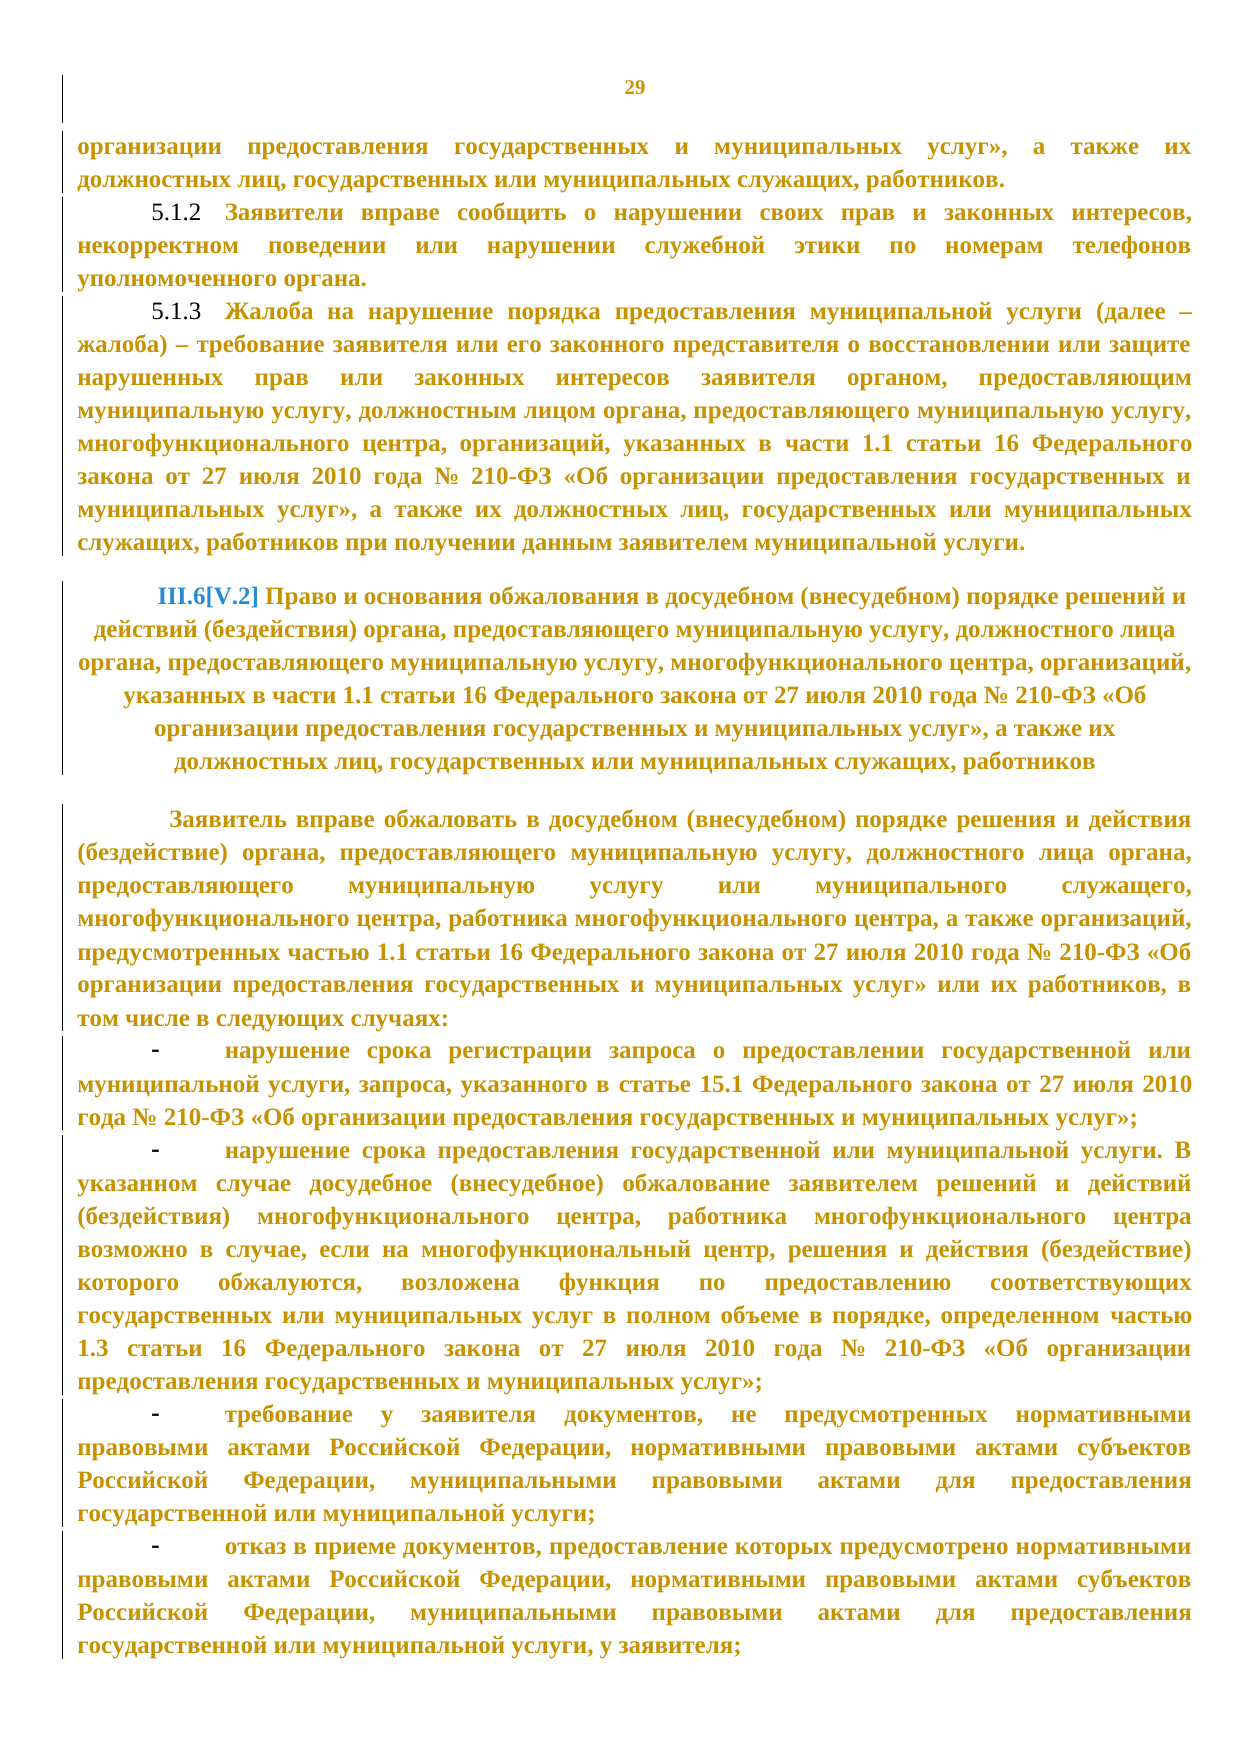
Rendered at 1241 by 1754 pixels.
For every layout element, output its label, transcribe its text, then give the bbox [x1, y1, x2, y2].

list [77, 131, 1192, 193]
list нарушение срока предоставления государственной или муниципальной услуги. В указанном случае досудебное (внесудебное) обжалование заявителем решений и действий (бездействия) многофункционального центра, работника многофункционального центра возможно в случае, если на многофункциональный центр, решения и действия (бездействие) которого обжалуются, возложена функция по предоставлению соответствующих государственных или муниципальных услуг в полном объеме в порядке, определенном частью 1.3 статьи 16 Федерального закона от 27 июля 2010 года № 210-ФЗ «Об организации предоставления государственных и муниципальных услуг»; [77, 1135, 1192, 1394]
list Заявители вправе сообщить о нарушении своих прав и законных интересов, некорректном поведении или нарушении служебной этики по номерам телефонов уполномоченного органа. [77, 197, 1192, 292]
list Жалоба на нарушение порядка предоставления муниципальной услуги (далее – жалоба) – требование заявителя или его законного представителя о восстановлении или защите нарушенных прав или законных интересов заявителя органом, предоставляющим муниципальную услугу, должностным лицом органа, предоставляющего муниципальную услугу, многофункционального центра, организаций, указанных в части 1.1 статьи 16 Федерального закона от 27 июля 2010 года № 210-ФЗ «Об организации предоставления государственных и муниципальных услуг», а также их должностных лиц, государственных или муниципальных служащих, работников при получении данным заявителем муниципальной услуги. [77, 296, 1192, 556]
list отказ в приеме документов, предоставление которых предусмотрено нормативными правовыми актами Российской Федерации, нормативными правовыми актами субъектов Российской Федерации, муниципальными правовыми актами для предоставления государственной или муниципальной услуги, у заявителя; [77, 1531, 1192, 1659]
list требование у заявителя документов, не предусмотренных нормативными правовыми актами Российской Федерации, нормативными правовыми актами субъектов Российской Федерации, муниципальными правовыми актами для предоставления государственной или муниципальной услуги; [77, 1399, 1192, 1527]
text Заявитель вправе обжаловать в досудебном (внесудебном) порядке решения и действия (бездействие) органа, предоставляющего муниципальную услугу, должностного лица органа, предоставляющего муниципальную услугу или муниципального служащего, многофункционального центра, работника многофункционального центра, а также организаций, предусмотренных частью 1.1 статьи 16 Федерального закона от 27 июля 2010 года № 210-ФЗ «Об организации предоставления государственных и муниципальных услуг» или их работников, в том числе в следующих случаях: [77, 804, 1192, 1031]
subtitle Право и основания обжалования в досудебном (внесудебном) порядке решений и действий (бездействия) органа, предоставляющего муниципальную услугу, должностного лица органа, предоставляющего муниципальную услугу, многофункционального центра, организаций, указанных в части 1.1 статьи 16 Федерального закона от 27 июля 2010 года № 210-ФЗ «Об организации предоставления государственных и муниципальных услуг», а также их должностных лиц, государственных или муниципальных служащих, работников [77, 581, 1192, 775]
list нарушение срока регистрации запроса о предоставлении государственной или муниципальной услуги, запроса, указанного в статье 15.1 Федерального закона от 27 июля 2010 года № 210-ФЗ «Об организации предоставления государственных и муниципальных услуг»; [77, 1036, 1192, 1130]
